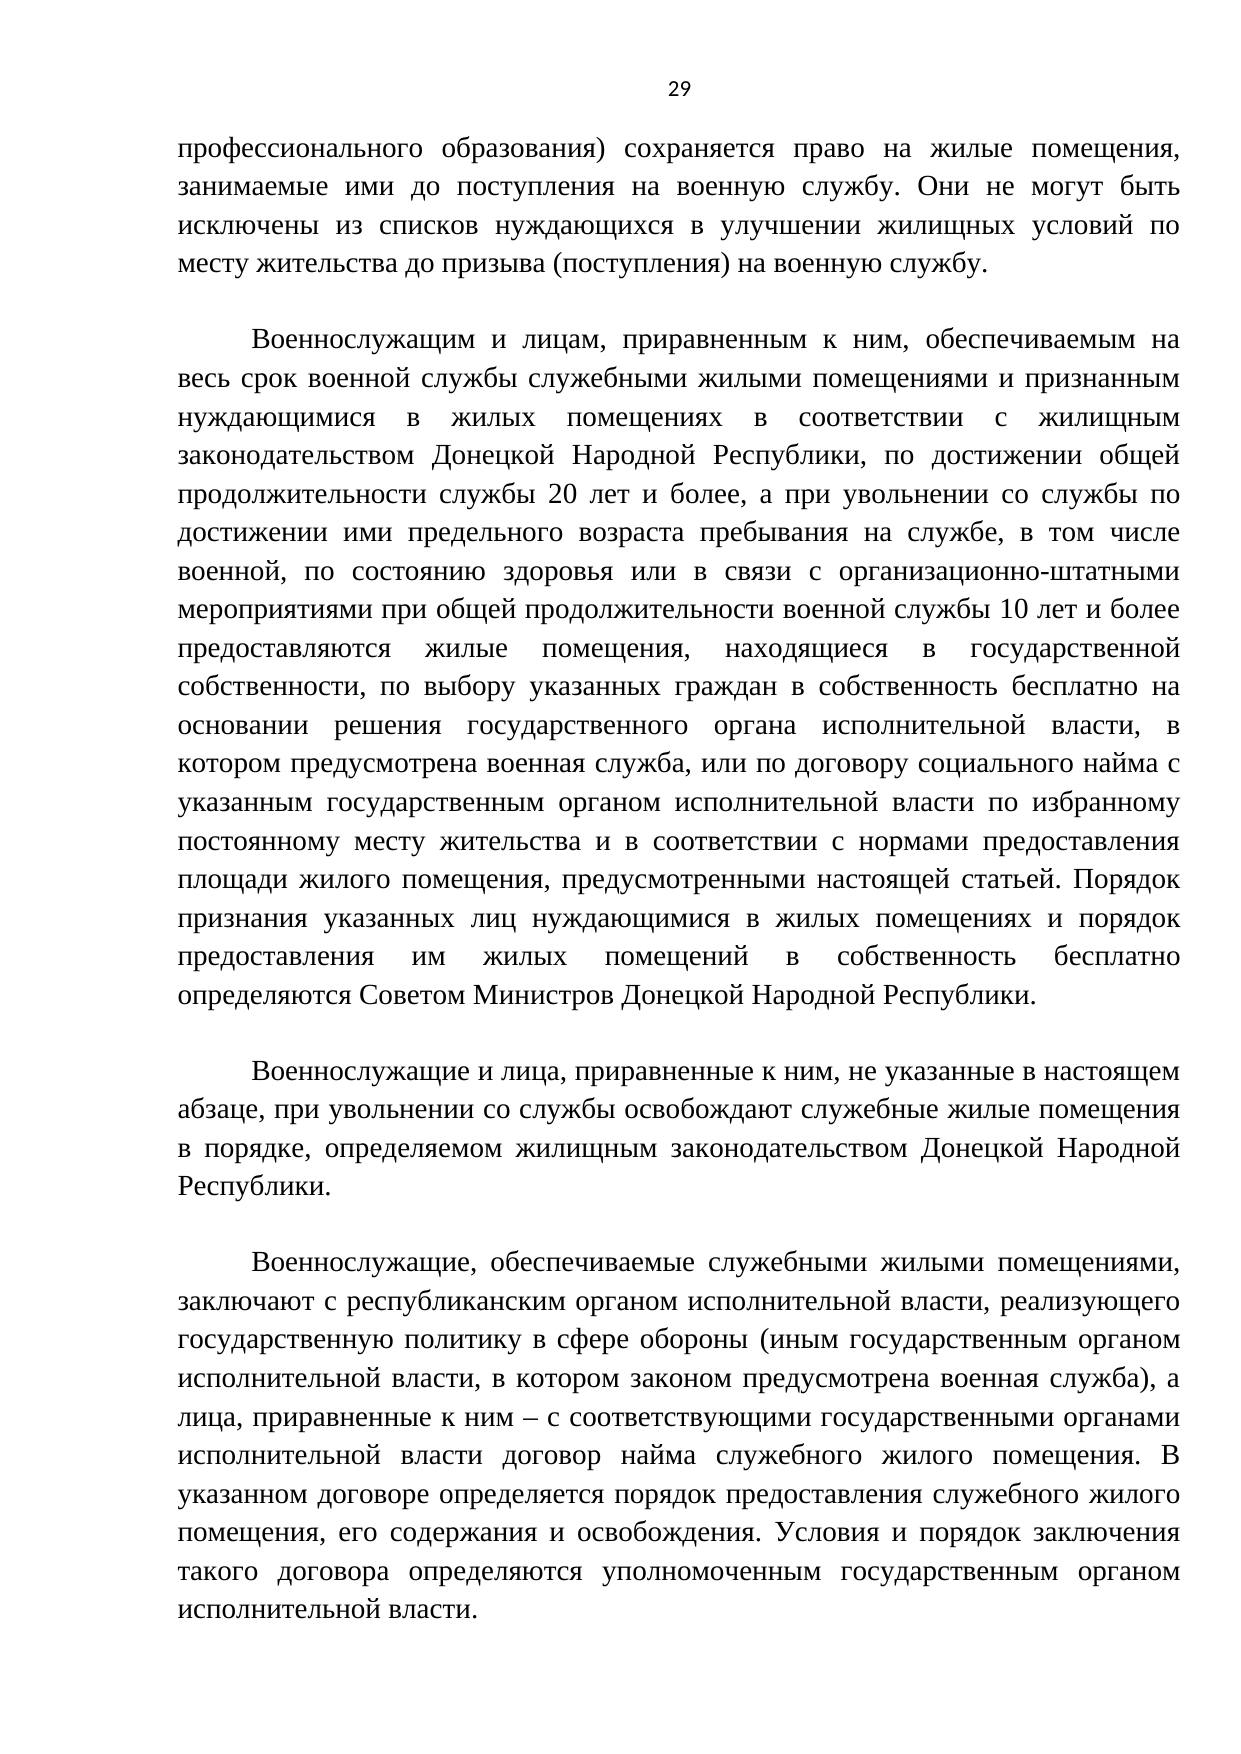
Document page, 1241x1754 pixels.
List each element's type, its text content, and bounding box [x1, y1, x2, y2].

text Военнослужащие, обеспечиваемые служебными жилыми помещениями, заключают с республиканским органом исполнительной власти, реализующего государственную политику в сфере обороны (иным государственным органом исполнительной власти, в котором законом предусмотрена военная служба), а лица, приравненные к ним – с соответствующими государственными органами исполнительной власти договор найма служебного жилого помещения. В указанном договоре определяется порядок предоставления служебного жилого помещения, его содержания и освобождения. Условия и порядок заключения такого договора определяются уполномоченным государственным органом исполнительной власти. [177, 1244, 1181, 1625]
text Военнослужащие и лица, приравненные к ним, не указанные в настоящем абзаце, при увольнении со службы освобождают служебные жилые помещения в порядке, определяемом жилищным законодательством Донецкой Народной Республики. [177, 1053, 1181, 1202]
text Военнослужащим и лицам, приравненным к ним, обеспечиваемым на весь срок военной службы служебными жилыми помещениями и признанным нуждающимися в жилых помещениях в соответствии с жилищным законодательством Донецкой Народной Республики, по достижении общей продолжительности службы 20 лет и более, а при увольнении со службы по достижении ими предельного возраста пребывания на службе, в том числе военной, по состоянию здоровья или в связи с организационно-штатными мероприятиями при общей продолжительности военной службы 10 лет и более предоставляются жилые помещения, находящиеся в государственной собственности, по выбору указанных граждан в собственность бесплатно на основании решения государственного органа исполнительной власти, в котором предусмотрена военная служба, или по договору социального найма с указанным государственным органом исполнительной власти по избранному постоянному месту жительства и в соответствии с нормами предоставления площади жилого помещения, предусмотренными настоящей статьей. Порядок признания указанных лиц нуждающимися в жилых помещениях и порядок предоставления им жилых помещений в собственность бесплатно определяются Советом Министров Донецкой Народной Республики. [177, 322, 1181, 1010]
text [177, 130, 1181, 279]
